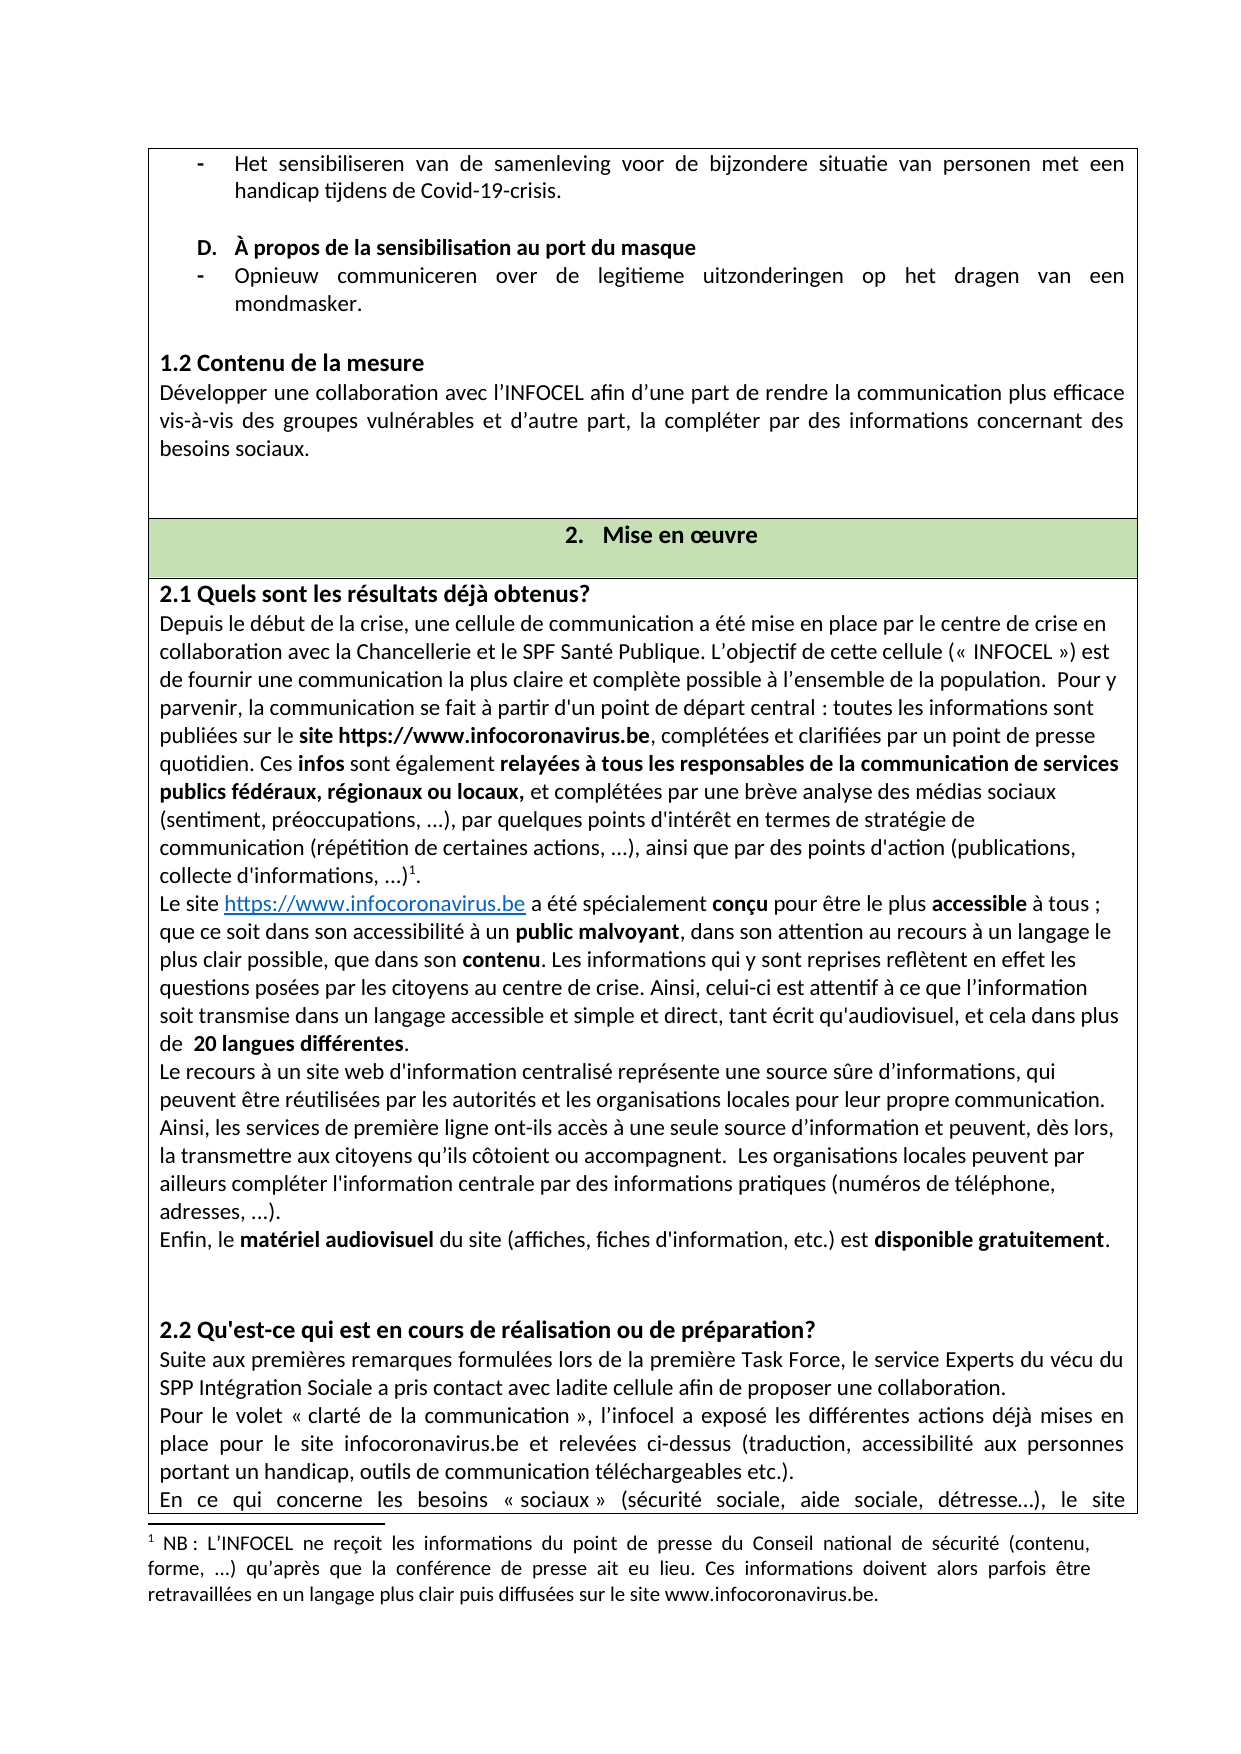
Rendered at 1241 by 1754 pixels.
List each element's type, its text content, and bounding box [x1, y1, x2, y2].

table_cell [149, 149, 1137, 518]
table_cell Mise en œuvre [149, 519, 1137, 577]
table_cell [149, 579, 1137, 1513]
